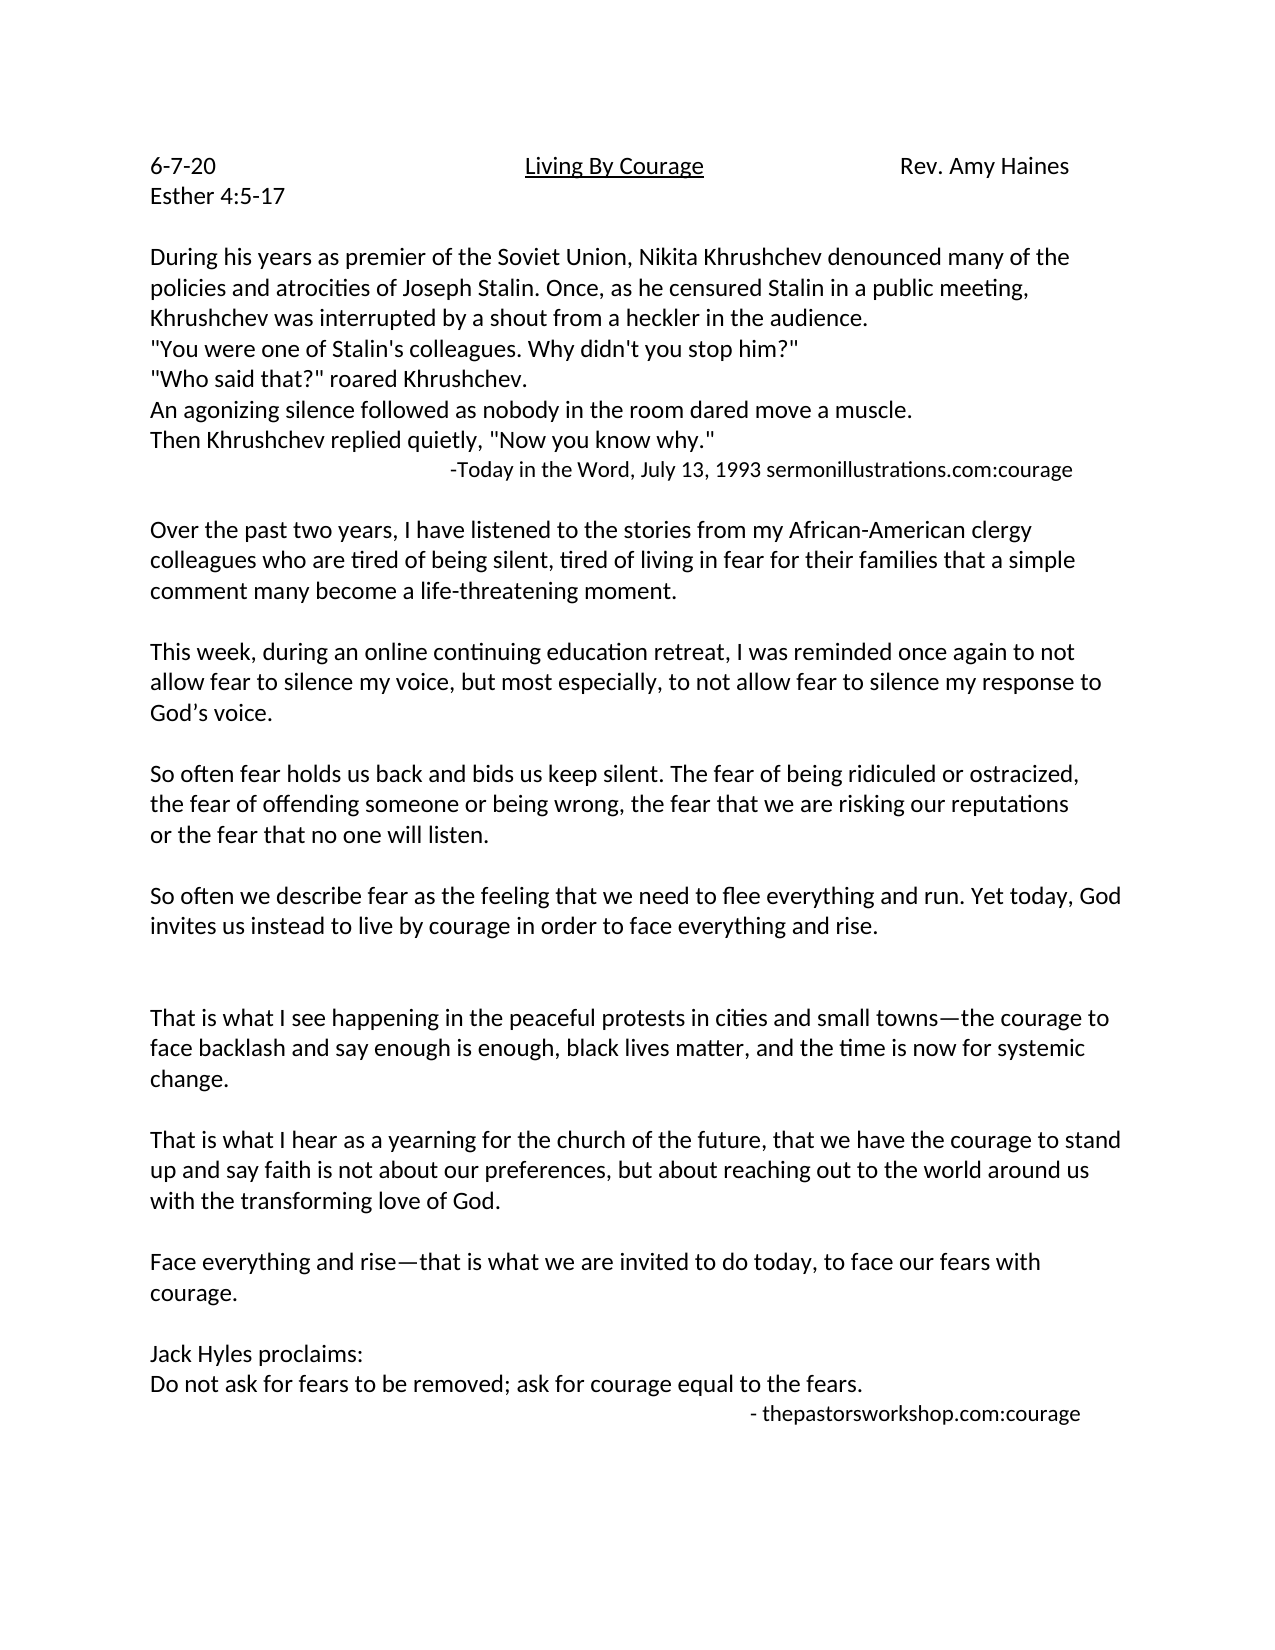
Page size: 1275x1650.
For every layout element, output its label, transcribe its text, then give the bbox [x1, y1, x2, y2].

text So often fear holds us back and bids us keep silent. The fear of being ridiculed or ostracized, [150, 758, 1125, 788]
text An agonizing silence followed as nobody in the room dared move a muscle. [150, 394, 1125, 425]
text Over the past two years, I have listened to the stories from my African-American clergy colleagues who are tired of being silent, tired of living in fear for their families that a simple comment many become a life-threatening moment. [150, 514, 1125, 605]
text "You were one of Stalin's colleagues. Why didn't you stop him?" [150, 333, 1125, 364]
text That is what I see happening in the peaceful protests in cities and small towns—the courage to face backlash and say enough is enough, black lives matter, and the time is now for systemic change. [150, 1002, 1125, 1094]
text This week, during an online continuing education retreat, I was reminded once again to not allow fear to silence my voice, but most especially, to not allow fear to silence my response to God’s voice. [150, 636, 1125, 727]
text That is what I hear as a yearning for the church of the future, that we have the courage to stand up and say faith is not about our preferences, but about reaching out to the world around us [150, 1124, 1125, 1185]
text So often we describe fear as the feeling that we need to flee everything and run. Yet today, God invites us instead to live by courage in order to face everything and rise. [150, 880, 1125, 941]
text or the fear that no one will listen. [150, 819, 1125, 849]
text Do not ask for fears to be removed; ask for courage equal to the fears. [150, 1368, 1125, 1399]
text Face everything and rise—that is what we are invited to do today, to face our fears with courage. [150, 1246, 1125, 1307]
text During his years as premier of the Soviet Union, Nikita Khrushchev denounced many of the policies and atrocities of Joseph Stalin. Once, as he censured Stalin in a public meeting, [150, 242, 1125, 303]
text the fear of offending someone or being wrong, the fear that we are risking our reputations [150, 788, 1125, 819]
text with the transforming love of God. [150, 1185, 1125, 1216]
text "Who said that?" roared Khrushchev. [150, 364, 1125, 394]
text -Today in the Word, July 13, 1993 sermonillustrations.com:courage [150, 455, 1125, 483]
text Then Khrushchev replied quietly, "Now you know why." [150, 425, 1125, 455]
text Khrushchev was interrupted by a shout from a heckler in the audience. [150, 303, 1125, 333]
text 6-7-20 Living By Courage Rev. Amy Haines [150, 150, 1125, 181]
text Esther 4:5-17 [150, 181, 1125, 211]
text - thepastorsworkshop.com:courage [750, 1399, 1125, 1427]
text Jack Hyles proclaims: [150, 1338, 1125, 1368]
